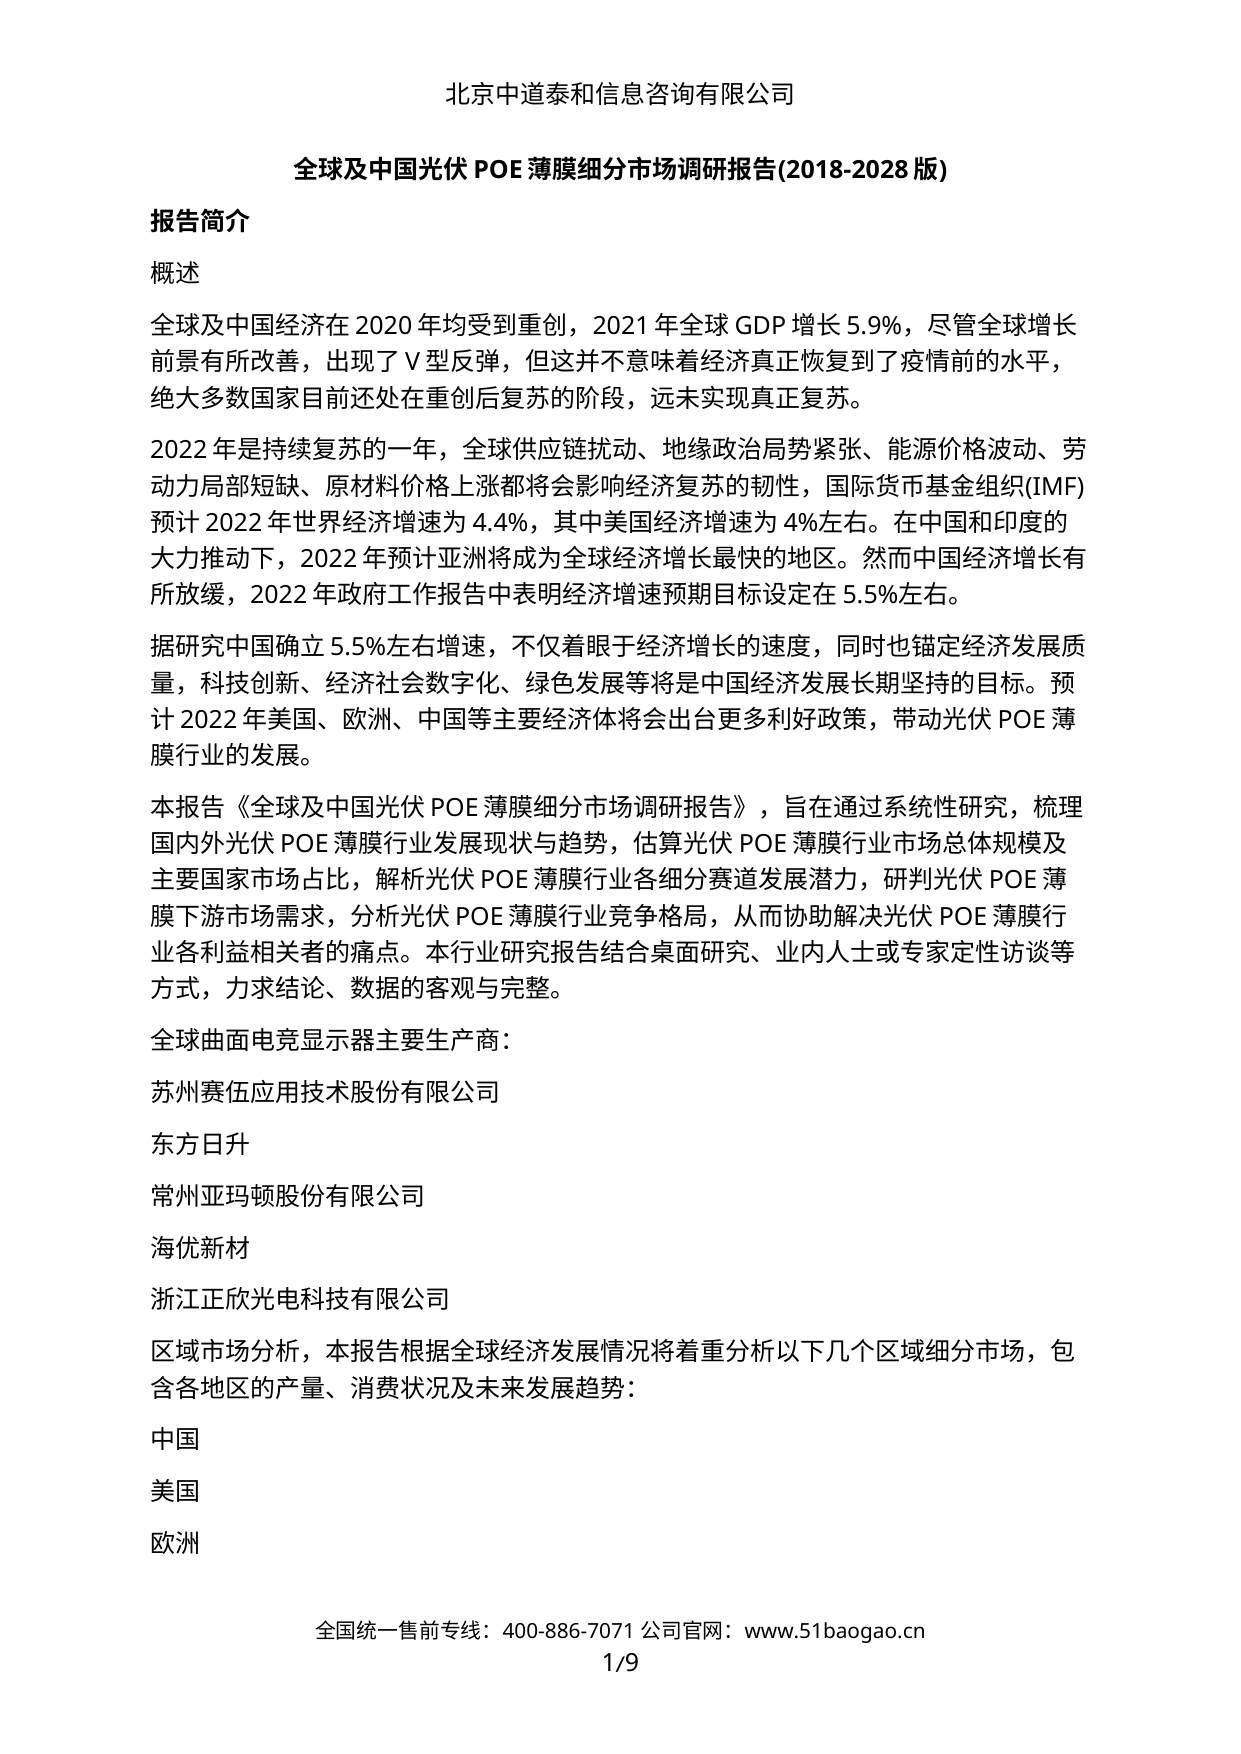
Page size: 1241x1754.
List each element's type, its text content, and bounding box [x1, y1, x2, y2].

text 全球及中国经济在2020年均受到重创，2021年全球GDP增长5.9%，尽管全球增长前景有所改善，出现了V型反弹，但这并不意味着经济真正恢复到了疫情前的水平，绝大多数国家目前还处在重创后复苏的阶段，远未实现真正复苏。 [150, 306, 1090, 414]
text 中国 [150, 1420, 1090, 1456]
text 欧洲 [150, 1524, 1090, 1560]
text 海优新材 [150, 1228, 1090, 1264]
text 据研究中国确立5.5%左右增速，不仅着眼于经济增长的速度，同时也锚定经济发展质量，科技创新、经济社会数字化、绿色发展等将是中国经济发展长期坚持的目标。预计2022年美国、欧洲、中国等主要经济体将会出台更多利好政策，带动光伏POE薄膜行业的发展。 [150, 627, 1090, 772]
text 2022年是持续复苏的一年，全球供应链扰动、地缘政治局势紧张、能源价格波动、劳动力局部短缺、原材料价格上涨都将会影响经济复苏的韧性，国际货币基金组织(IMF)预计2022年世界经济增速为4.4%，其中美国经济增速为4%左右。在中国和印度的大力推动下，2022年预计亚洲将成为全球经济增长最快的地区。然而中国经济增长有所放缓，2022年政府工作报告中表明经济增速预期目标设定在5.5%左右。 [150, 430, 1090, 611]
text 报告简介 [150, 202, 1090, 238]
text 全球曲面电竞显示器主要生产商： [150, 1021, 1090, 1057]
text 概述 [150, 254, 1090, 290]
text 本报告《全球及中国光伏POE薄膜细分市场调研报告》，旨在通过系统性研究，梳理国内外光伏POE薄膜行业发展现状与趋势，估算光伏POE薄膜行业市场总体规模及主要国家市场占比，解析光伏POE薄膜行业各细分赛道发展潜力，研判光伏POE薄膜下游市场需求，分析光伏POE薄膜行业竞争格局，从而协助解决光伏POE薄膜行业各利益相关者的痛点。本行业研究报告结合桌面研究、业内人士或专家定性访谈等方式，力求结论、数据的客观与完整。 [150, 787, 1090, 1005]
text 苏州赛伍应用技术股份有限公司 [150, 1072, 1090, 1109]
text 美国 [150, 1472, 1090, 1508]
text 东方日升 [150, 1124, 1090, 1161]
text 区域市场分析，本报告根据全球经济发展情况将着重分析以下几个区域细分市场，包含各地区的产量、消费状况及未来发展趋势： [150, 1332, 1090, 1404]
text 全球及中国光伏POE薄膜细分市场调研报告(2018-2028版) [150, 150, 1090, 186]
text 浙江正欣光电科技有限公司 [150, 1280, 1090, 1316]
text 常州亚玛顿股份有限公司 [150, 1176, 1090, 1212]
